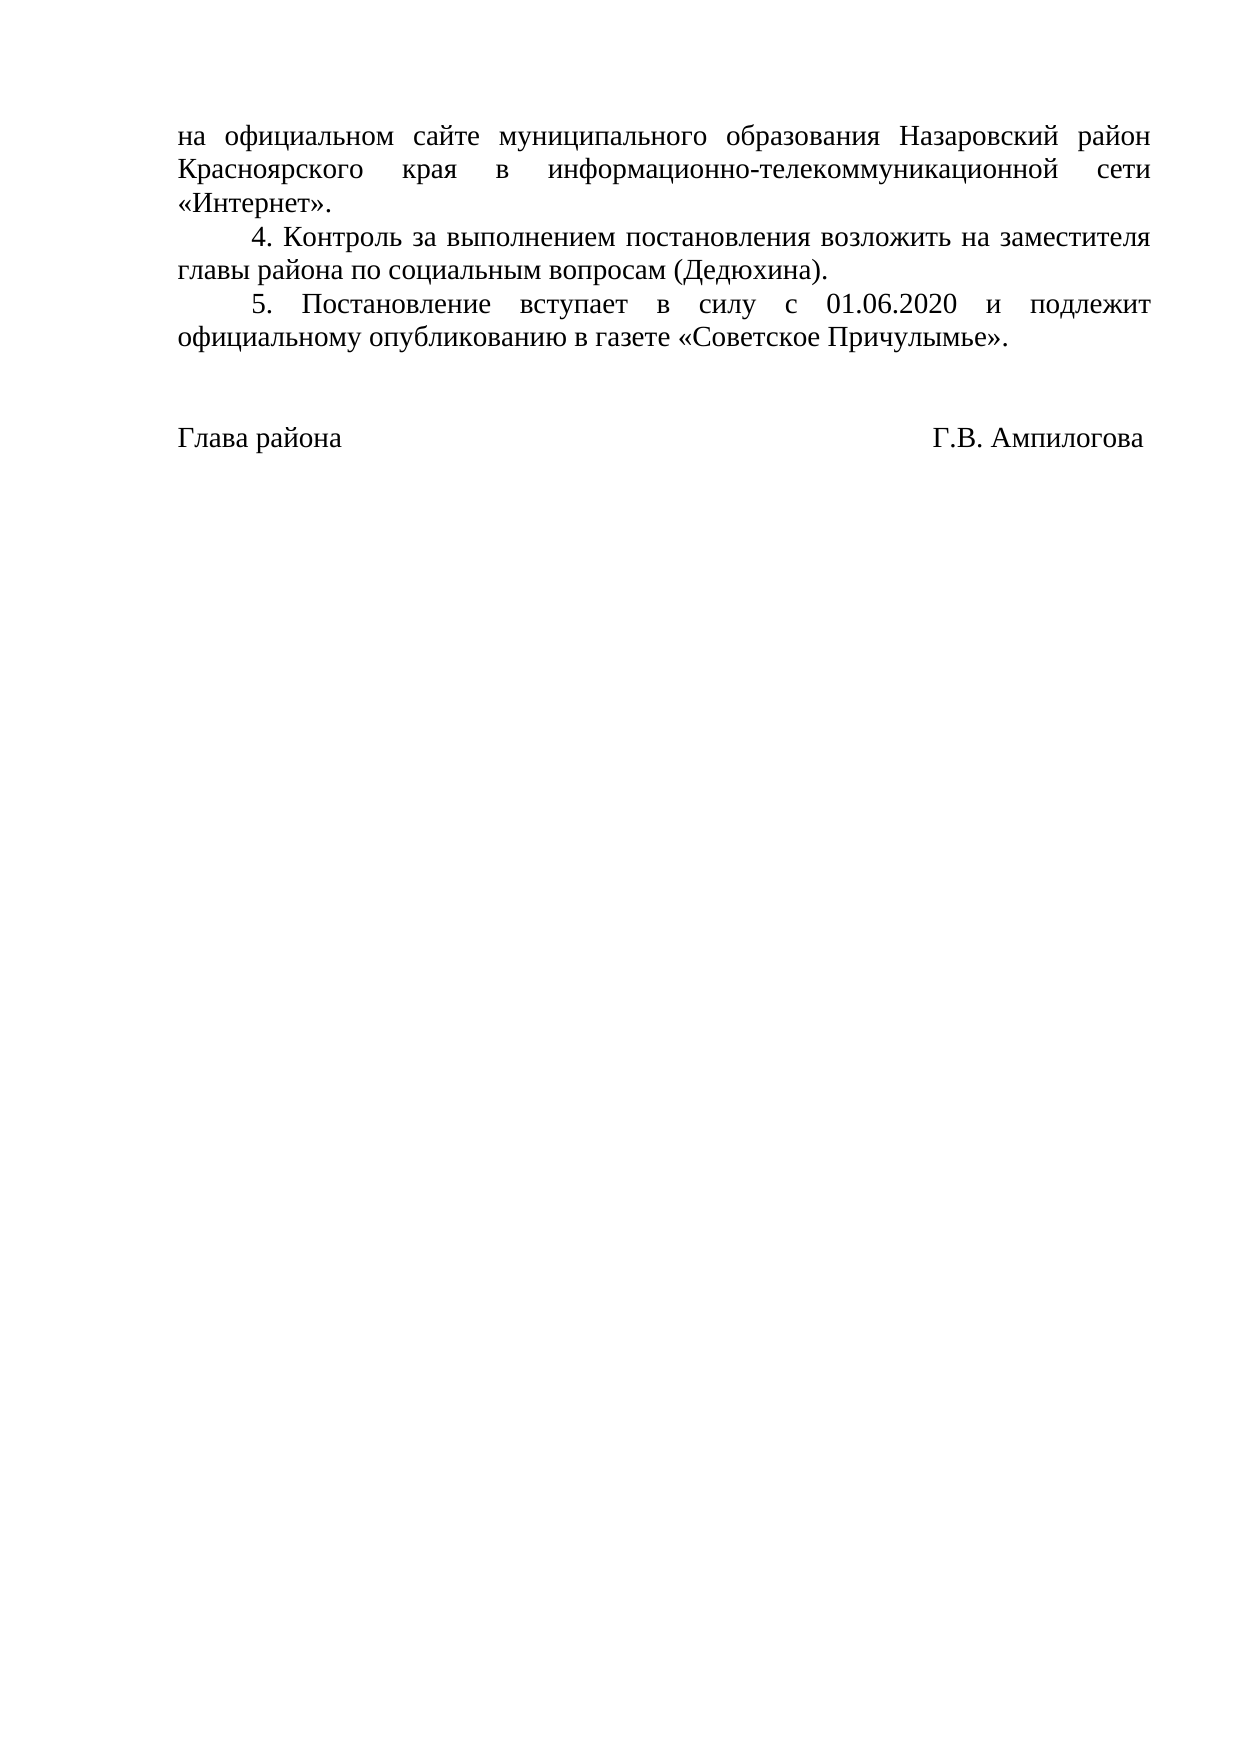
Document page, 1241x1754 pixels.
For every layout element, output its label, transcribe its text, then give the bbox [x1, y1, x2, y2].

text 5. Постановление вступает в силу с 01.06.2020 и подлежит официальному опубликованию в газете «Советское Причулымье». [177, 286, 1152, 353]
text Глава района Г.В. Ампилогова [177, 420, 1152, 453]
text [177, 118, 1152, 219]
text 4. Контроль за выполнением постановления возложить на заместителя главы района по социальным вопросам (Дедюхина). [177, 219, 1152, 286]
